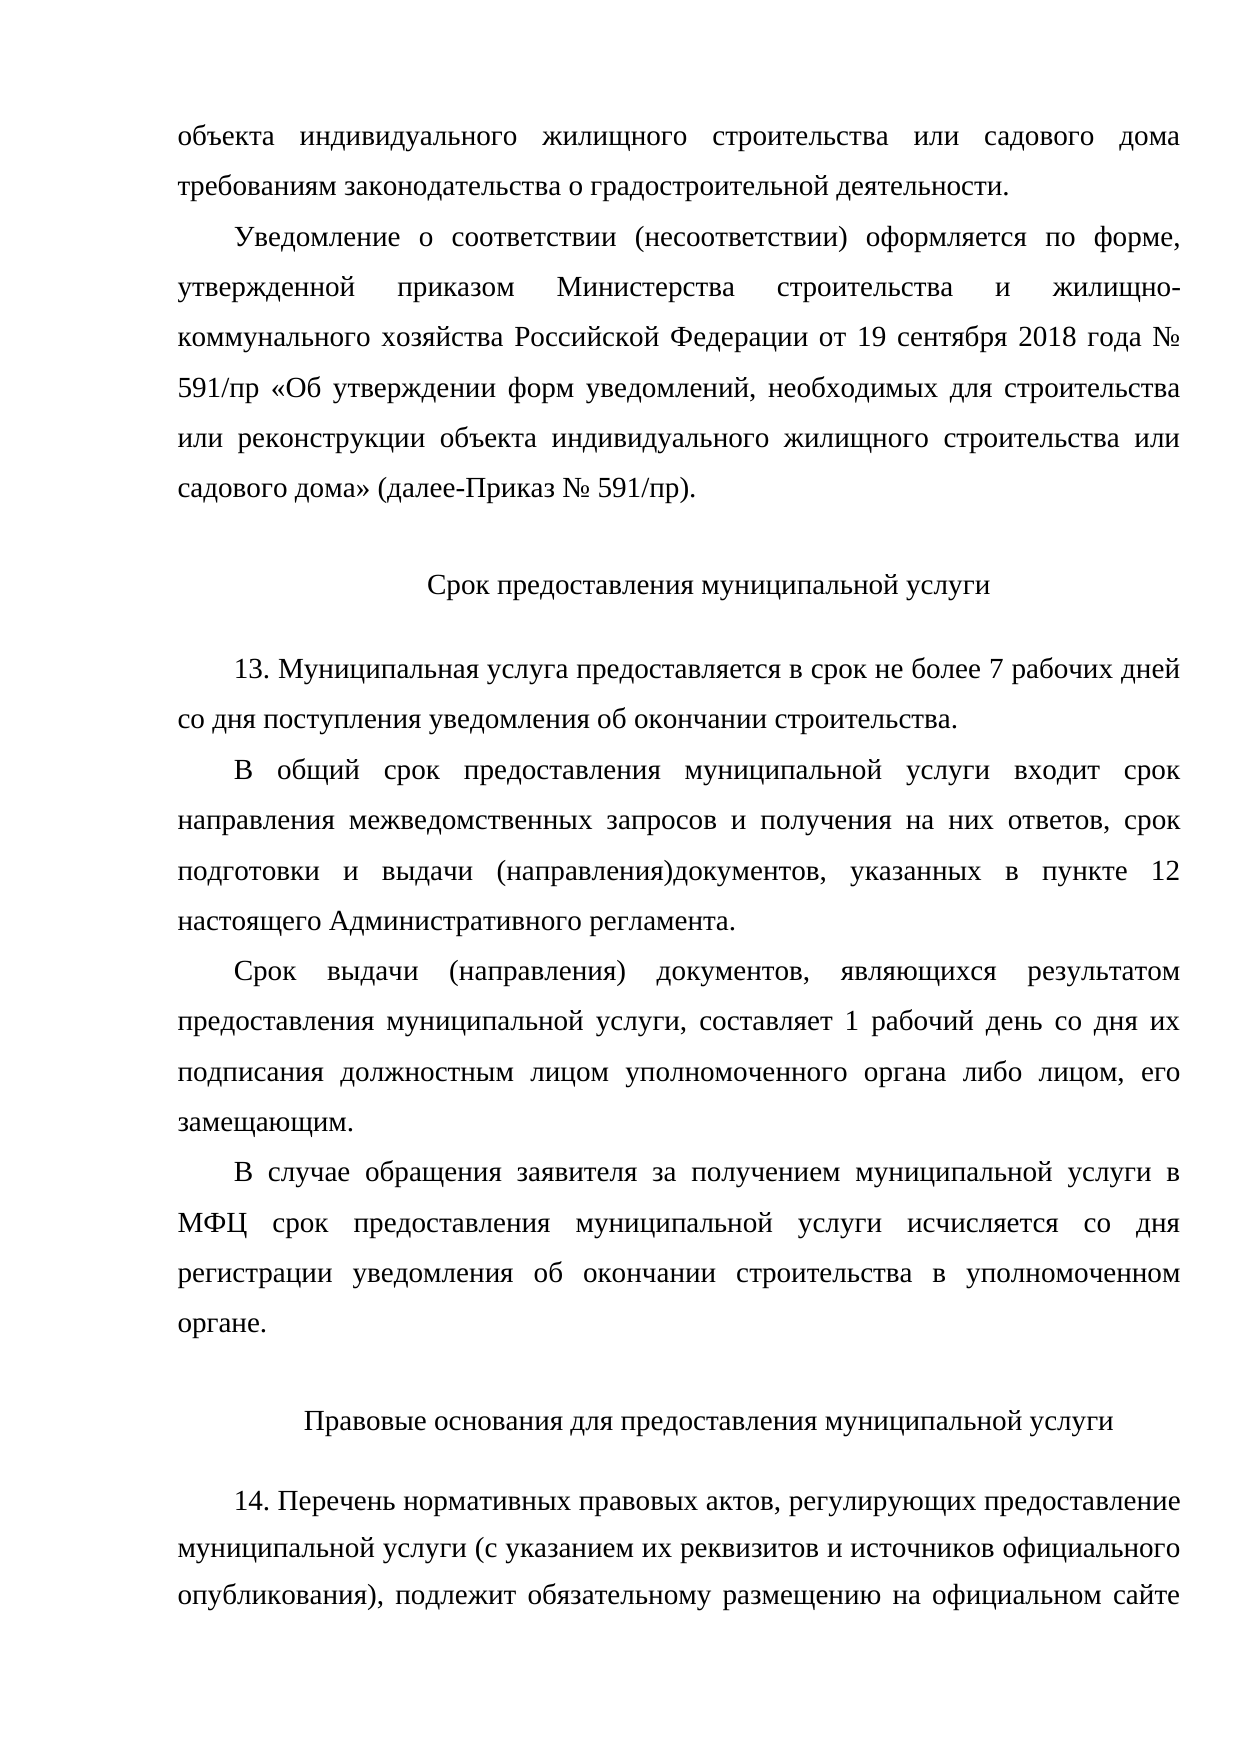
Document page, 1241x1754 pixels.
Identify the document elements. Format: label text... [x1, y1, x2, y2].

text В общий срок предоставления муниципальной услуги входит срок направления межведомственных запросов и получения на них ответов, срок подготовки и выдачи (направления)документов, указанных в пункте 12 настоящего Административного регламента. [177, 752, 1181, 936]
text 13. Муниципальная услуга предоставляется в срок не более 7 рабочих дней со дня поступления уведомления об окончании строительства. [177, 651, 1181, 735]
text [177, 1483, 1181, 1610]
text Срок выдачи (направления) документов, являющихся результатом предоставления муниципальной услуги, составляет 1 рабочий день со дня их подписания должностным лицом уполномоченного органа либо лицом, его замещающим. [177, 953, 1181, 1138]
text Уведомление о соответствии (несоответствии) оформляется по форме, утвержденной приказом Министерства строительства и жилищно-коммунального хозяйства Российской Федерации от 19 сентября 2018 года № 591/пр «Об утверждении форм уведомлений, необходимых для строительства или реконструкции объекта индивидуального жилищного строительства или садового дома» (далее-Приказ № 591/пр). [177, 219, 1181, 504]
subtitle Срок предоставления муниципальной услуги [177, 567, 1181, 601]
subtitle Правовые основания для предоставления муниципальной услуги [177, 1403, 1181, 1436]
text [177, 118, 1181, 202]
text В случае обращения заявителя за получением муниципальной услуги в МФЦ срок предоставления муниципальной услуги исчисляется со дня регистрации уведомления об окончании строительства в уполномоченном органе. [177, 1154, 1181, 1339]
